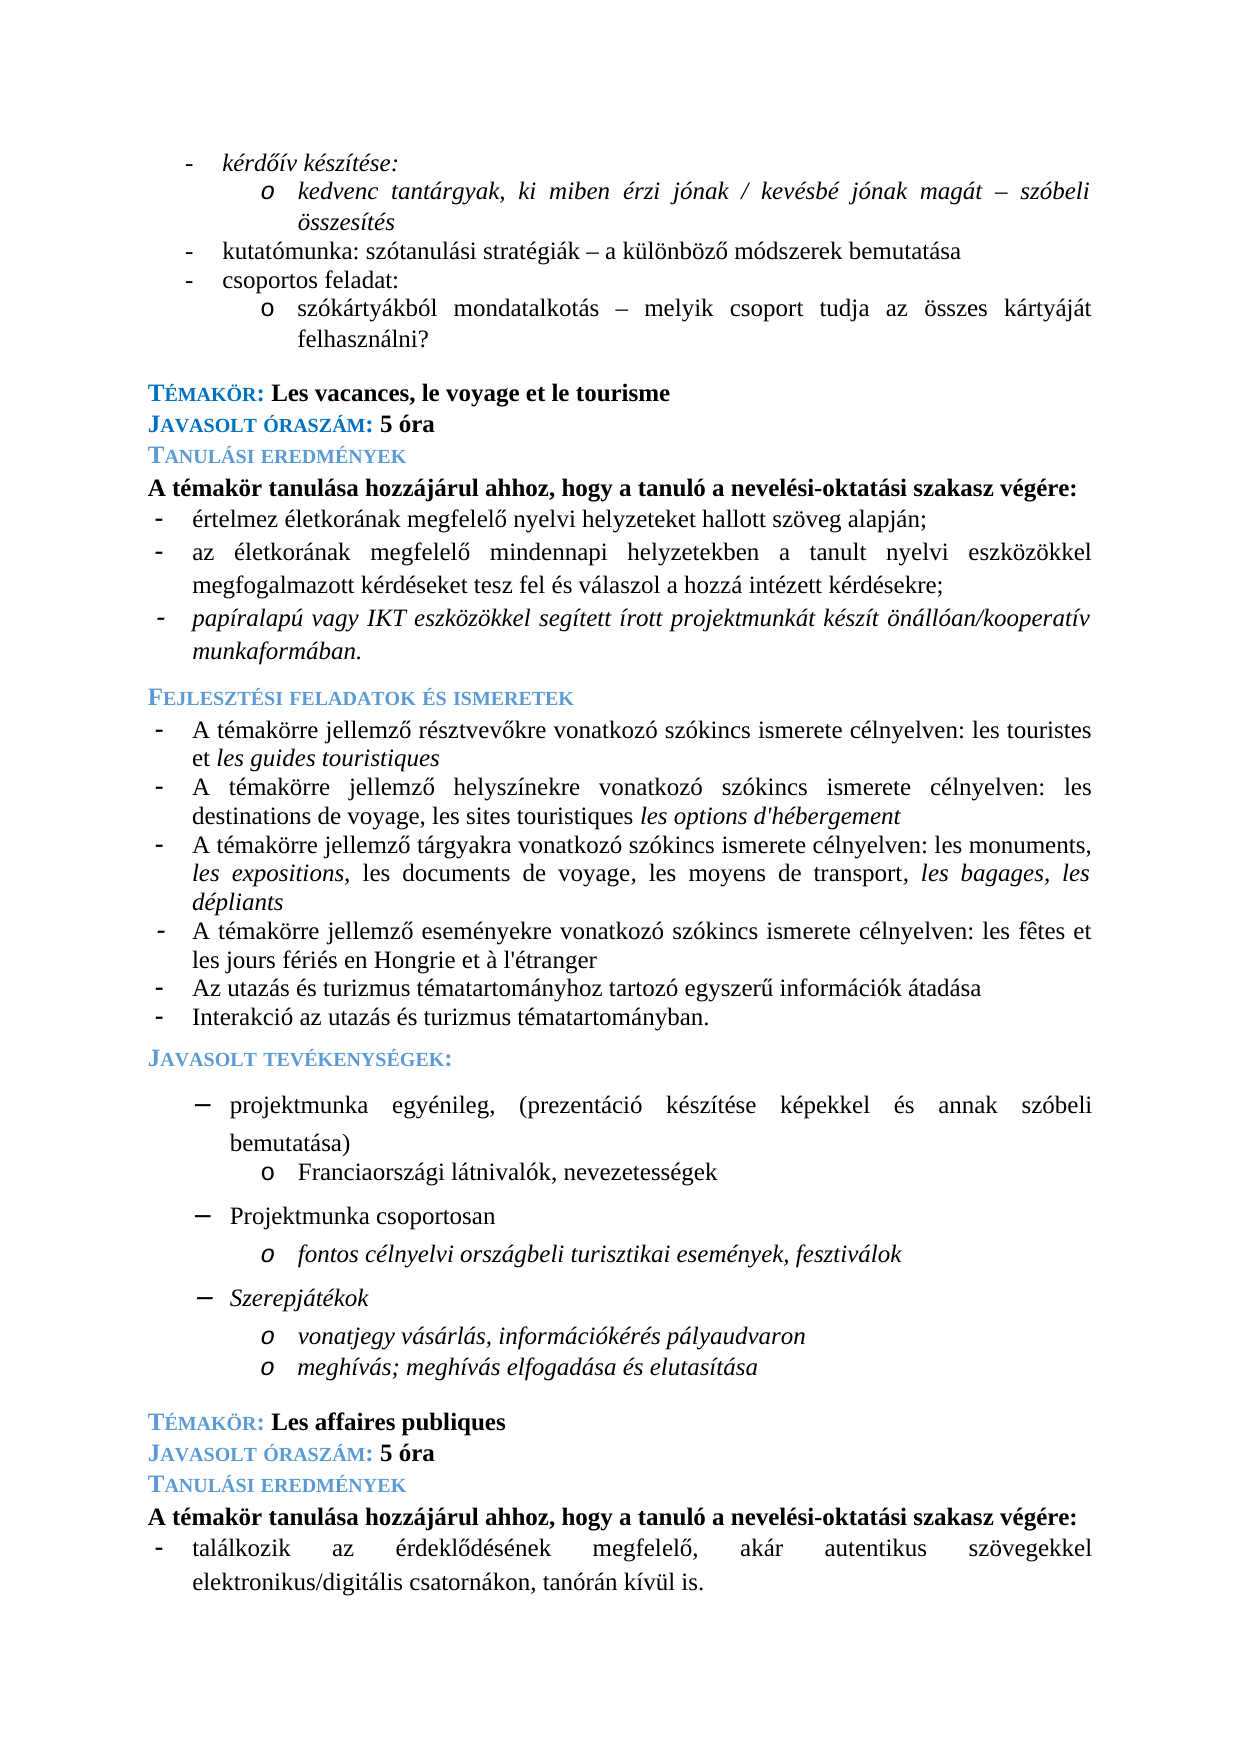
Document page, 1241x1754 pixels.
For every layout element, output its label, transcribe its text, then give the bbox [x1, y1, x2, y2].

list vonatjegy vásárlás, információkérés pályaudvaron [260, 1321, 1093, 1352]
list meghívás; meghívás elfogadása és elutasítása [260, 1352, 1093, 1382]
text A témakör tanulása hozzájárul ahhoz, hogy a tanuló a nevelési-oktatási szakasz végére: [148, 1502, 1093, 1531]
list kedvenc tantárgyak, ki miben érzi jónak / kevésbé jónak magát – szóbeli összesítés [260, 176, 1093, 236]
list szókártyákból mondatalkotás – melyik csoport tudja az összes kártyáját felhasználni? [260, 293, 1093, 353]
list A témakörre jellemző résztvevőkre vonatkozó szókincs ismerete célnyelven: les touristes et les guides touristiques [155, 715, 1093, 772]
list Franciaországi látnivalók, nevezetességek [260, 1157, 1093, 1187]
list kutatómunka: szótanulási stratégiák – a különböző módszerek bemutatása [185, 236, 1093, 265]
list Interakció az utazás és turizmus tématartományban. [155, 1002, 1093, 1031]
text Témakör: Les vacances, le voyage et le tourisme [148, 378, 1093, 407]
text A témakör tanulása hozzájárul ahhoz, hogy a tanuló a nevelési-oktatási szakasz végére: [148, 473, 1093, 502]
list értelmez életkorának megfelelő nyelvi helyzeteket hallott szöveg alapján; [154, 504, 1093, 533]
list az életkorának megfelelő mindennapi helyzetekben a tanult nyelvi eszközökkel megfogalmazott kérdéseket tesz fel és válaszol a hozzá intézett kérdésekre; [154, 537, 1093, 599]
list találkozik az érdeklődésének megfelelő, akár autentikus szövegekkel elektronikus/digitális csatornákon, tanórán kívül is. [154, 1533, 1093, 1595]
list projektmunka egyénileg, (prezentáció készítése képekkel és annak szóbeli bemutatása) [192, 1077, 1093, 1157]
subtitle Javasolt tevékenységek: [148, 1043, 1093, 1072]
text Javasolt óraszám: 5 óra [148, 409, 1093, 438]
list Az utazás és turizmus tématartományhoz tartozó egyszerű információk átadása [155, 973, 1093, 1002]
list Szerepjátékok [192, 1269, 1093, 1321]
list A témakörre jellemző eseményekre vonatkozó szókincs ismerete célnyelven: les fêtes et les jours fériés en Hongrie et à l'étranger [155, 916, 1093, 973]
list papíralapú vagy IKT eszközökkel segített írott projektmunkát készít önállóan/kooperatív munkaformában. [154, 603, 1093, 665]
subtitle Tanulási eredmények [148, 1469, 1093, 1498]
text Javasolt óraszám: 5 óra [148, 1438, 1093, 1467]
text Témakör: Les affaires publiques [148, 1407, 1093, 1436]
list A témakörre jellemző tárgyakra vonatkozó szókincs ismerete célnyelven: les monuments, les expositions, les documents de voyage, les moyens de transport, les bagages, les dépliants [155, 830, 1093, 916]
list Projektmunka csoportosan [192, 1187, 1093, 1239]
list kérdőív készítése: [185, 148, 1093, 176]
list fontos célnyelvi országbeli turisztikai események, fesztiválok [260, 1239, 1093, 1269]
subtitle Tanulási eredmények [148, 440, 1093, 469]
list A témakörre jellemző helyszínekre vonatkozó szókincs ismerete célnyelven: les destinations de voyage, les sites touristiques les options d'hébergement [155, 772, 1093, 830]
list csoportos feladat: [185, 265, 1093, 293]
subtitle Fejlesztési feladatok és ismeretek [148, 682, 1093, 711]
